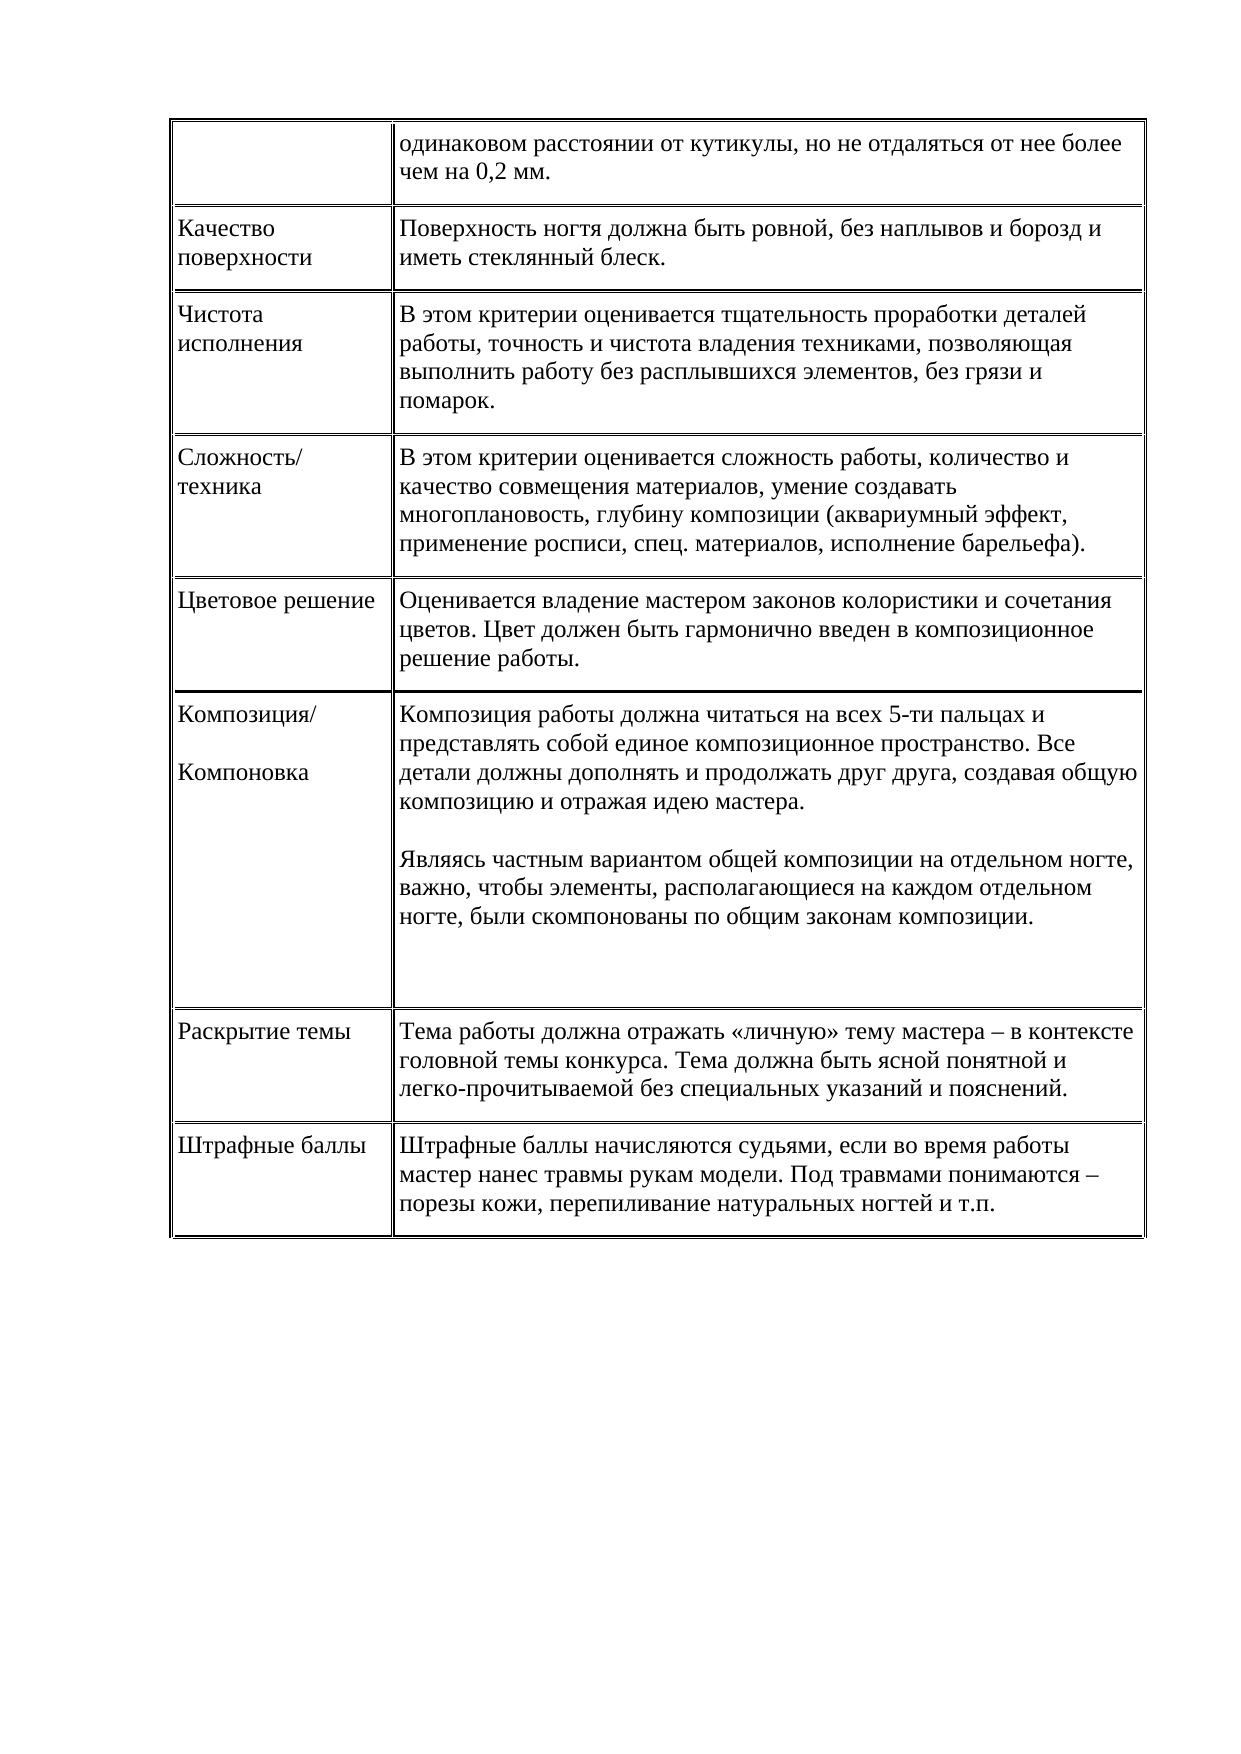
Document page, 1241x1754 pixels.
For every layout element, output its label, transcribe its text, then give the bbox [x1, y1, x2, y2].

table_cell Штрафные баллы [171, 1121, 393, 1235]
table_cell Тема работы должна отражать «личную» тему мастера – в контексте головной темы конкурса. Тема должна быть ясной понятной и легко-прочитываемой без специальных указаний и пояснений. [395, 1006, 1144, 1121]
table_cell Цветовое решение [171, 576, 393, 690]
table_cell В этом критерии оценивается тщательность проработки деталей работы, точность и чистота владения техниками, позволяющая выполнить работу без расплывшихся элементов, без грязи и помарок. [395, 289, 1144, 432]
table_cell Раскрытие темы [173, 1006, 391, 1121]
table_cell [393, 122, 1144, 204]
table_cell В этом критерии оценивается сложность работы, количество и качество совмещения материалов, умение создавать многоплановость, глубину композиции (аквариумный эффект, применение росписи, спец. материалов, исполнение барельефа). [395, 433, 1144, 576]
table_cell Оценивается владение мастером законов колористики и сочетания цветов. Цвет должен быть гармонично введен в композиционное решение работы. [393, 576, 1145, 690]
table_cell Сложность/техника [173, 433, 391, 576]
table_cell Композиция/ Компоновка [173, 690, 391, 1006]
table_cell Чистота исполнения [173, 289, 391, 432]
table_cell Композиция работы должна читаться на всех 5-ти пальцах и представлять собой единое композиционное пространство. Все детали должны дополнять и продолжать друг друга, создавая общую композицию и отражая идею мастера. Являясь частным вариантом общей композиции на отдельном ногте, важно, чтобы элементы, располагающиеся на каждом отдельном ногте, были скомпонованы по общим законам композиции. [395, 690, 1144, 1006]
table_cell Качество поверхности [171, 204, 393, 289]
table_cell Кутикула [173, 120, 393, 204]
table_cell Поверхность ногтя должна быть ровной, без наплывов и борозд и иметь стеклянный блеск. [393, 204, 1145, 289]
table_cell Штрафные баллы начисляются судьями, если во время работы мастер нанес травмы рукам модели. Под травмами понимаются – порезы кожи, перепиливание натуральных ногтей и т.п. [393, 1121, 1145, 1235]
